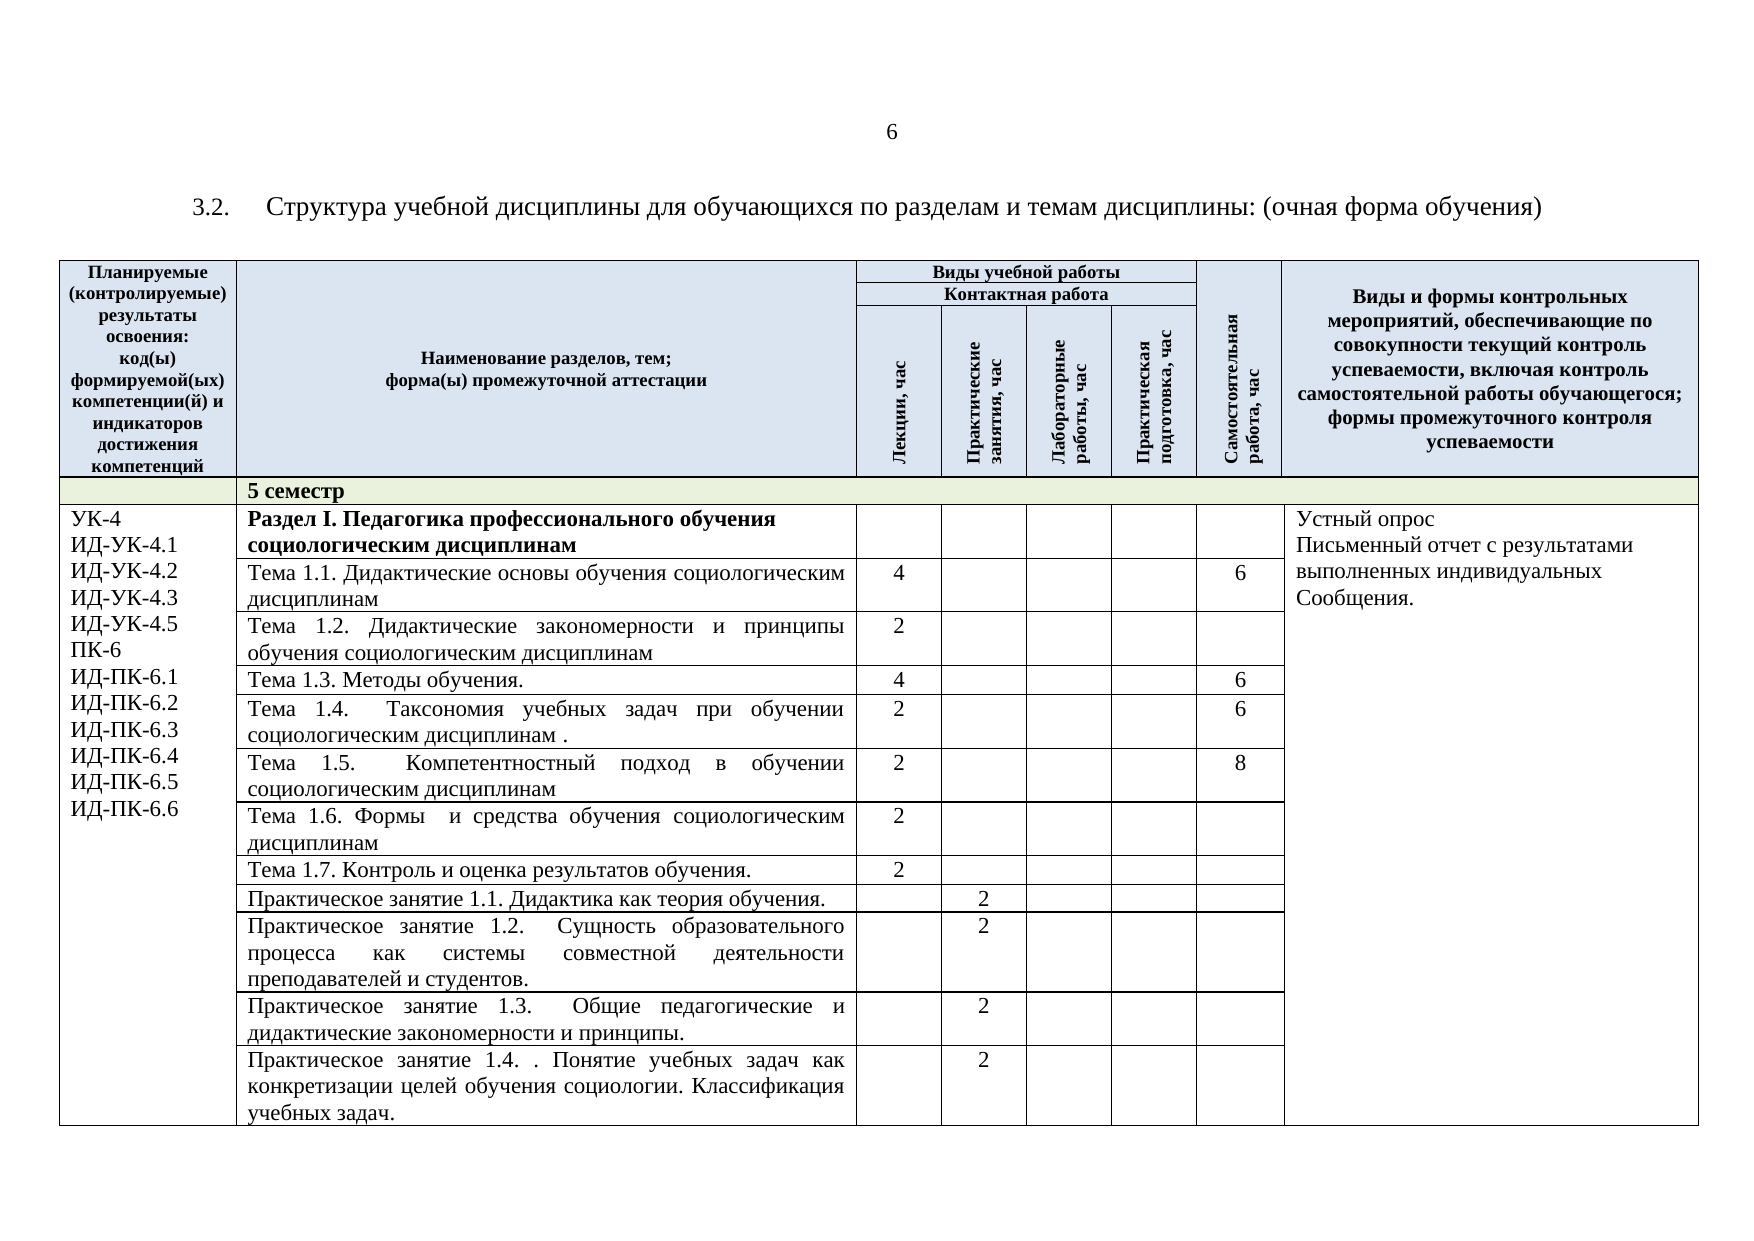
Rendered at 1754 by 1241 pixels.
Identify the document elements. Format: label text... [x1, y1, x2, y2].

table_cell Практическое занятие 1.4. . Понятие учебных задач как конкретизации целей обучения социологии. Классификация учебных задач. [237, 1046, 856, 1125]
table_cell [942, 749, 1026, 801]
table_cell 2 [857, 749, 941, 801]
table_cell Тема 1.5. Компетентностный подход в обучении социологическим дисциплинам [237, 749, 856, 801]
table_cell 2 [942, 1046, 1026, 1125]
table_cell Контактная работа [857, 283, 1196, 305]
table_cell Тема 1.4. Таксономия учебных задач при обучении социологическим дисциплинам . [237, 695, 856, 748]
table_cell [1112, 856, 1196, 884]
table_cell [1112, 885, 1196, 911]
table_cell [1112, 749, 1196, 801]
table_cell 6 [1197, 559, 1284, 611]
table_cell [1112, 803, 1196, 855]
table_cell 2 [942, 993, 1026, 1045]
table_cell 2 [942, 913, 1026, 991]
table_cell Тема 1.3. Методы обучения. [237, 666, 856, 694]
table_cell [1112, 559, 1196, 611]
table_cell Практическая подготовка, час [1112, 306, 1196, 476]
table_cell Раздел I. Педагогика профессионального обучения социологическим дисциплинам [237, 505, 856, 557]
subtitle Структура учебной дисциплины для обучающихся по разделам и темам дисциплины: (очная форма обучения) [192, 190, 1665, 221]
table_cell 2 [942, 885, 1026, 911]
table_cell Лекции, час [857, 306, 941, 476]
table_cell [942, 559, 1026, 611]
table_cell [1027, 505, 1111, 557]
table_cell [1027, 612, 1111, 665]
table_cell [1027, 749, 1111, 801]
table_cell 4 [857, 559, 941, 611]
table_cell [942, 666, 1026, 694]
table_cell [1027, 695, 1111, 748]
table_cell [942, 803, 1026, 855]
table_cell [857, 1046, 941, 1125]
table_cell [1027, 885, 1111, 911]
table_cell [942, 612, 1026, 665]
table_header Виды и формы контрольных мероприятий, обеспечивающие по совокупности текущий контроль успеваемости, включая контроль самостоятельной работы обучающегося; формы промежуточного контроля успеваемости [1282, 261, 1698, 476]
table_cell [1197, 856, 1284, 884]
table_cell [1112, 612, 1196, 665]
table_cell [1027, 856, 1111, 884]
table_cell Практическое занятие 1.2. Сущность образовательного процесса как системы совместной деятельности преподавателей и студентов. [237, 913, 856, 991]
table_cell [942, 856, 1026, 884]
table_cell 6 [1197, 666, 1284, 694]
table_cell Тема 1.2. Дидактические закономерности и принципы обучения социологическим дисциплинам [237, 612, 856, 665]
table_cell [1197, 913, 1284, 991]
table_cell Тема 1.1. Дидактические основы обучения социологическим дисциплинам [237, 559, 856, 611]
table_cell Тема 1.6. Формы и средства обучения социологическим дисциплинам [237, 803, 856, 855]
table_cell [1112, 695, 1196, 748]
table_cell [1197, 505, 1284, 557]
table_cell [1112, 1046, 1196, 1125]
table_cell Практическое занятие 1.1. Дидактика как теория обучения. [237, 885, 856, 911]
table_cell [1197, 612, 1284, 665]
table_cell 2 [857, 612, 941, 665]
table_cell [942, 505, 1026, 557]
table_cell [1027, 913, 1111, 991]
table_cell [1027, 993, 1111, 1045]
table_cell [1027, 666, 1111, 694]
table_cell Практическое занятие 1.3. Общие педагогические и дидактические закономерности и принципы. [237, 993, 856, 1045]
table_cell 5 семестр [237, 478, 1698, 504]
table_cell [1197, 885, 1284, 911]
table_cell [857, 913, 941, 991]
table_cell [942, 695, 1026, 748]
table_cell 6 [1197, 695, 1284, 748]
table_cell 8 [1197, 749, 1284, 801]
table_cell [1027, 1046, 1111, 1125]
table_cell [1197, 993, 1284, 1045]
table_cell [60, 478, 236, 504]
table_header Планируемые (контролируемые) результаты освоения: код(ы) формируемой(ых) компетенции(й) и индикаторов достижения компетенций [60, 261, 236, 476]
table_header Наименование разделов, тем; форма(ы) промежуточной аттестации [237, 261, 856, 476]
table_cell 2 [857, 856, 941, 884]
table_cell [857, 993, 941, 1045]
table_cell 2 [857, 803, 941, 855]
table_cell [1112, 913, 1196, 991]
table_cell 4 [857, 666, 941, 694]
table_cell [1027, 803, 1111, 855]
table_header Виды учебной работы [857, 261, 1196, 282]
table_cell [1197, 803, 1284, 855]
table_cell [1112, 505, 1196, 557]
table_cell Тема 1.7. Контроль и оценка результатов обучения. [237, 856, 856, 884]
table_cell [857, 885, 941, 911]
table_cell УК-4 ИД-УК-4.1 ИД-УК-4.2 ИД-УК-4.3 ИД-УК-4.5 ПК-6 ИД-ПК-6.1 ИД-ПК-6.2 ИД-ПК-6.3 ИД-ПК-6.4 ИД-ПК-6.5 ИД-ПК-6.6 [60, 505, 236, 1125]
table_cell Практические занятия, час [942, 306, 1026, 476]
table_cell [1112, 666, 1196, 694]
table_header Самостоятельная работа, час [1197, 261, 1281, 476]
table_cell [1027, 559, 1111, 611]
table_cell [857, 505, 941, 557]
table_cell [1112, 993, 1196, 1045]
table_cell 2 [857, 695, 941, 748]
table_cell [1197, 1046, 1284, 1125]
table_cell Устный опрос Письменный отчет с результатами выполненных индивидуальных Сообщения. [1285, 505, 1698, 1125]
table_cell Лабораторные работы, час [1027, 306, 1111, 476]
